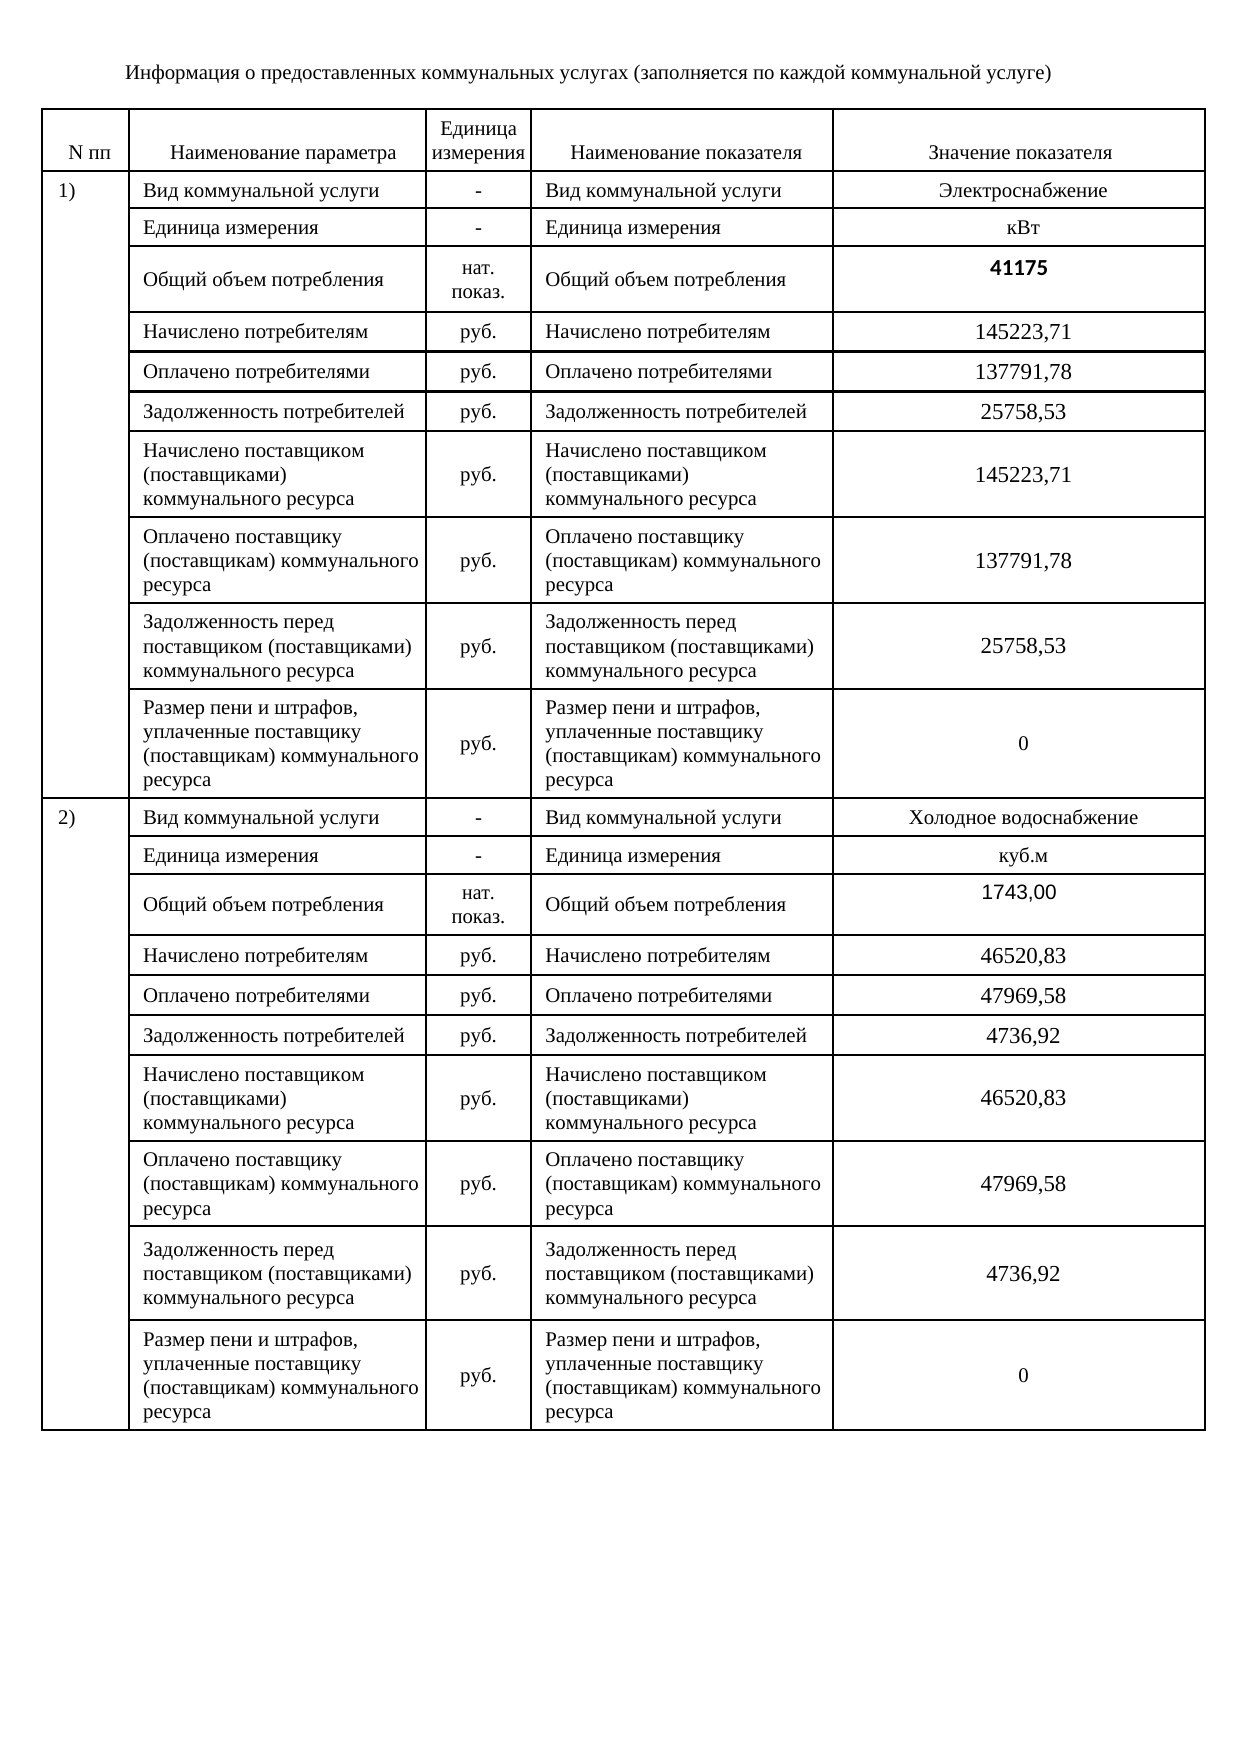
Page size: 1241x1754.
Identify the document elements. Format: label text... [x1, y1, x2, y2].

table_cell Оплачено поставщику (поставщикам) коммунального ресурса [130, 518, 425, 602]
table_cell Вид коммунальной услуги [532, 799, 832, 835]
table_cell руб. [427, 604, 530, 687]
table_cell - [427, 837, 530, 872]
table_cell 41175 [834, 247, 1204, 311]
table_cell Начислено потребителям [130, 936, 425, 974]
table_cell Задолженность перед поставщиком (поставщиками) коммунального ресурса [130, 1227, 425, 1319]
table_cell Вид коммунальной услуги [130, 799, 425, 835]
table_cell руб. [427, 936, 530, 974]
table_cell Оплачено потребителями [130, 976, 425, 1014]
table_cell Оплачено поставщику (поставщикам) коммунального ресурса [532, 1142, 832, 1225]
table_cell руб. [427, 432, 530, 516]
table_cell Оплачено поставщику (поставщикам) коммунального ресурса [130, 1142, 425, 1225]
table_cell Задолженность перед поставщиком (поставщиками) коммунального ресурса [130, 604, 425, 687]
table_cell 25758,53 [834, 604, 1204, 687]
table_cell - [427, 209, 530, 245]
table_cell 2) [43, 799, 128, 1429]
table_cell руб. [427, 1016, 530, 1054]
table_cell Начислено потребителям [532, 936, 832, 974]
table_cell 4736,92 [834, 1016, 1204, 1054]
table_cell руб. [427, 1142, 530, 1225]
table_cell Единица измерения [130, 209, 425, 245]
table_cell руб. [427, 1227, 530, 1319]
table_cell Задолженность потребителей [532, 1016, 832, 1054]
table_cell Начислено поставщиком (поставщиками) коммунального ресурса [130, 432, 425, 516]
table_cell Общий объем потребления [532, 247, 832, 311]
table_cell 145223,71 [834, 432, 1204, 516]
table_cell Размер пени и штрафов, уплаченные поставщику (поставщикам) коммунального ресурса [532, 1321, 832, 1429]
table_cell Оплачено потребителями [532, 353, 832, 390]
table_cell руб. [427, 1321, 530, 1429]
table_cell Размер пени и штрафов, уплаченные поставщику (поставщикам) коммунального ресурса [532, 690, 832, 797]
table_cell куб.м [834, 837, 1204, 872]
table_header Значение показателя [834, 110, 1204, 170]
table_cell Задолженность потребителей [532, 393, 832, 430]
table_cell 46520,83 [834, 936, 1204, 974]
table_cell Начислено поставщиком (поставщиками) коммунального ресурса [532, 432, 832, 516]
table_header Единица измерения [427, 110, 530, 170]
table_cell Задолженность перед поставщиком (поставщиками) коммунального ресурса [532, 604, 832, 687]
table_cell 25758,53 [834, 393, 1204, 430]
table_cell Вид коммунальной услуги [130, 172, 425, 207]
table_cell 0 [834, 690, 1204, 797]
table_cell Холодное водоснабжение [834, 799, 1204, 835]
table_cell - [427, 172, 530, 207]
table_cell Общий объем потребления [532, 875, 832, 934]
table_cell Оплачено потребителями [130, 353, 425, 390]
table_cell руб. [427, 313, 530, 350]
table_cell Начислено поставщиком (поставщиками) коммунального ресурса [532, 1056, 832, 1139]
table_cell 1743,00 [834, 875, 1204, 934]
table_cell Задолженность потребителей [130, 393, 425, 430]
table_cell Задолженность перед поставщиком (поставщиками) коммунального ресурса [532, 1227, 832, 1319]
table_header N пп [43, 110, 128, 170]
table_cell нат. показ. [427, 247, 530, 311]
text Информация о предоставленных коммунальных услугах (заполняется по каждой коммунальной услуге) [125, 59, 1205, 84]
table_cell Задолженность потребителей [130, 1016, 425, 1054]
table_cell Электроснабжение [834, 172, 1204, 207]
table_cell руб. [427, 353, 530, 390]
table_cell 137791,78 [834, 353, 1204, 390]
table_cell руб. [427, 976, 530, 1014]
table_cell Единица измерения [532, 837, 832, 872]
table_cell Начислено потребителям [532, 313, 832, 350]
table_cell - [427, 799, 530, 835]
table_cell Общий объем потребления [130, 875, 425, 934]
table_cell руб. [427, 393, 530, 430]
table_cell 0 [834, 1321, 1204, 1429]
table_cell 47969,58 [834, 1142, 1204, 1225]
table_header Наименование показателя [532, 110, 832, 170]
table_cell Начислено потребителям [130, 313, 425, 350]
table_cell руб. [427, 690, 530, 797]
table_cell кВт [834, 209, 1204, 245]
table_cell Общий объем потребления [130, 247, 425, 311]
table_cell Размер пени и штрафов, уплаченные поставщику (поставщикам) коммунального ресурса [130, 1321, 425, 1429]
table_cell Начислено поставщиком (поставщиками) коммунального ресурса [130, 1056, 425, 1139]
table_cell руб. [427, 518, 530, 602]
table_cell 4736,92 [834, 1227, 1204, 1319]
table_cell Единица измерения [130, 837, 425, 872]
table_cell Оплачено поставщику (поставщикам) коммунального ресурса [532, 518, 832, 602]
table_cell Размер пени и штрафов, уплаченные поставщику (поставщикам) коммунального ресурса [130, 690, 425, 797]
table_cell 1) [43, 172, 128, 797]
table_cell 137791,78 [834, 518, 1204, 602]
table_cell Оплачено потребителями [532, 976, 832, 1014]
table_cell 47969,58 [834, 976, 1204, 1014]
table_cell Единица измерения [532, 209, 832, 245]
table_cell 46520,83 [834, 1056, 1204, 1139]
table_cell нат. показ. [427, 875, 530, 934]
table_cell Вид коммунальной услуги [532, 172, 832, 207]
table_cell 145223,71 [834, 313, 1204, 350]
table_header Наименование параметра [130, 110, 425, 170]
table_cell руб. [427, 1056, 530, 1139]
